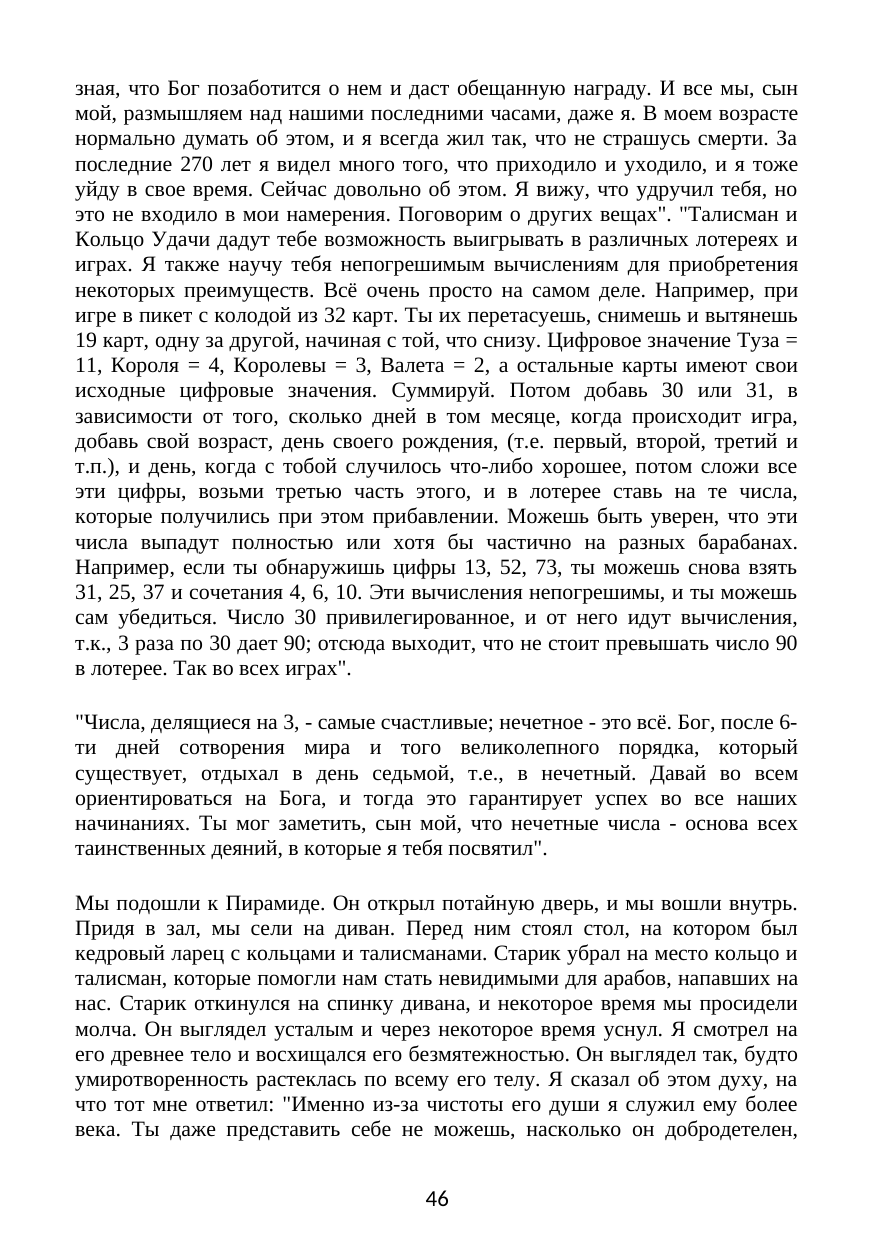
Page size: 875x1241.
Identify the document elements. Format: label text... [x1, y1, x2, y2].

text "Числа, делящиеся на 3, - самые счастливые; нечетное - это всё. Бог, после 6-ти дней сотворения мира и того великолепного порядка, который существует, отдыхал в день седьмой, т.е., в нечетный. Давай во всем ориентироваться на Бога, и тогда это гарантирует успех во все наших начинаниях. Ты мог заметить, сын мой, что нечетные числа - основа всех таинственных деяний, в которые я тебя посвятил". [75, 709, 799, 860]
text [75, 889, 799, 1142]
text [75, 75, 799, 680]
